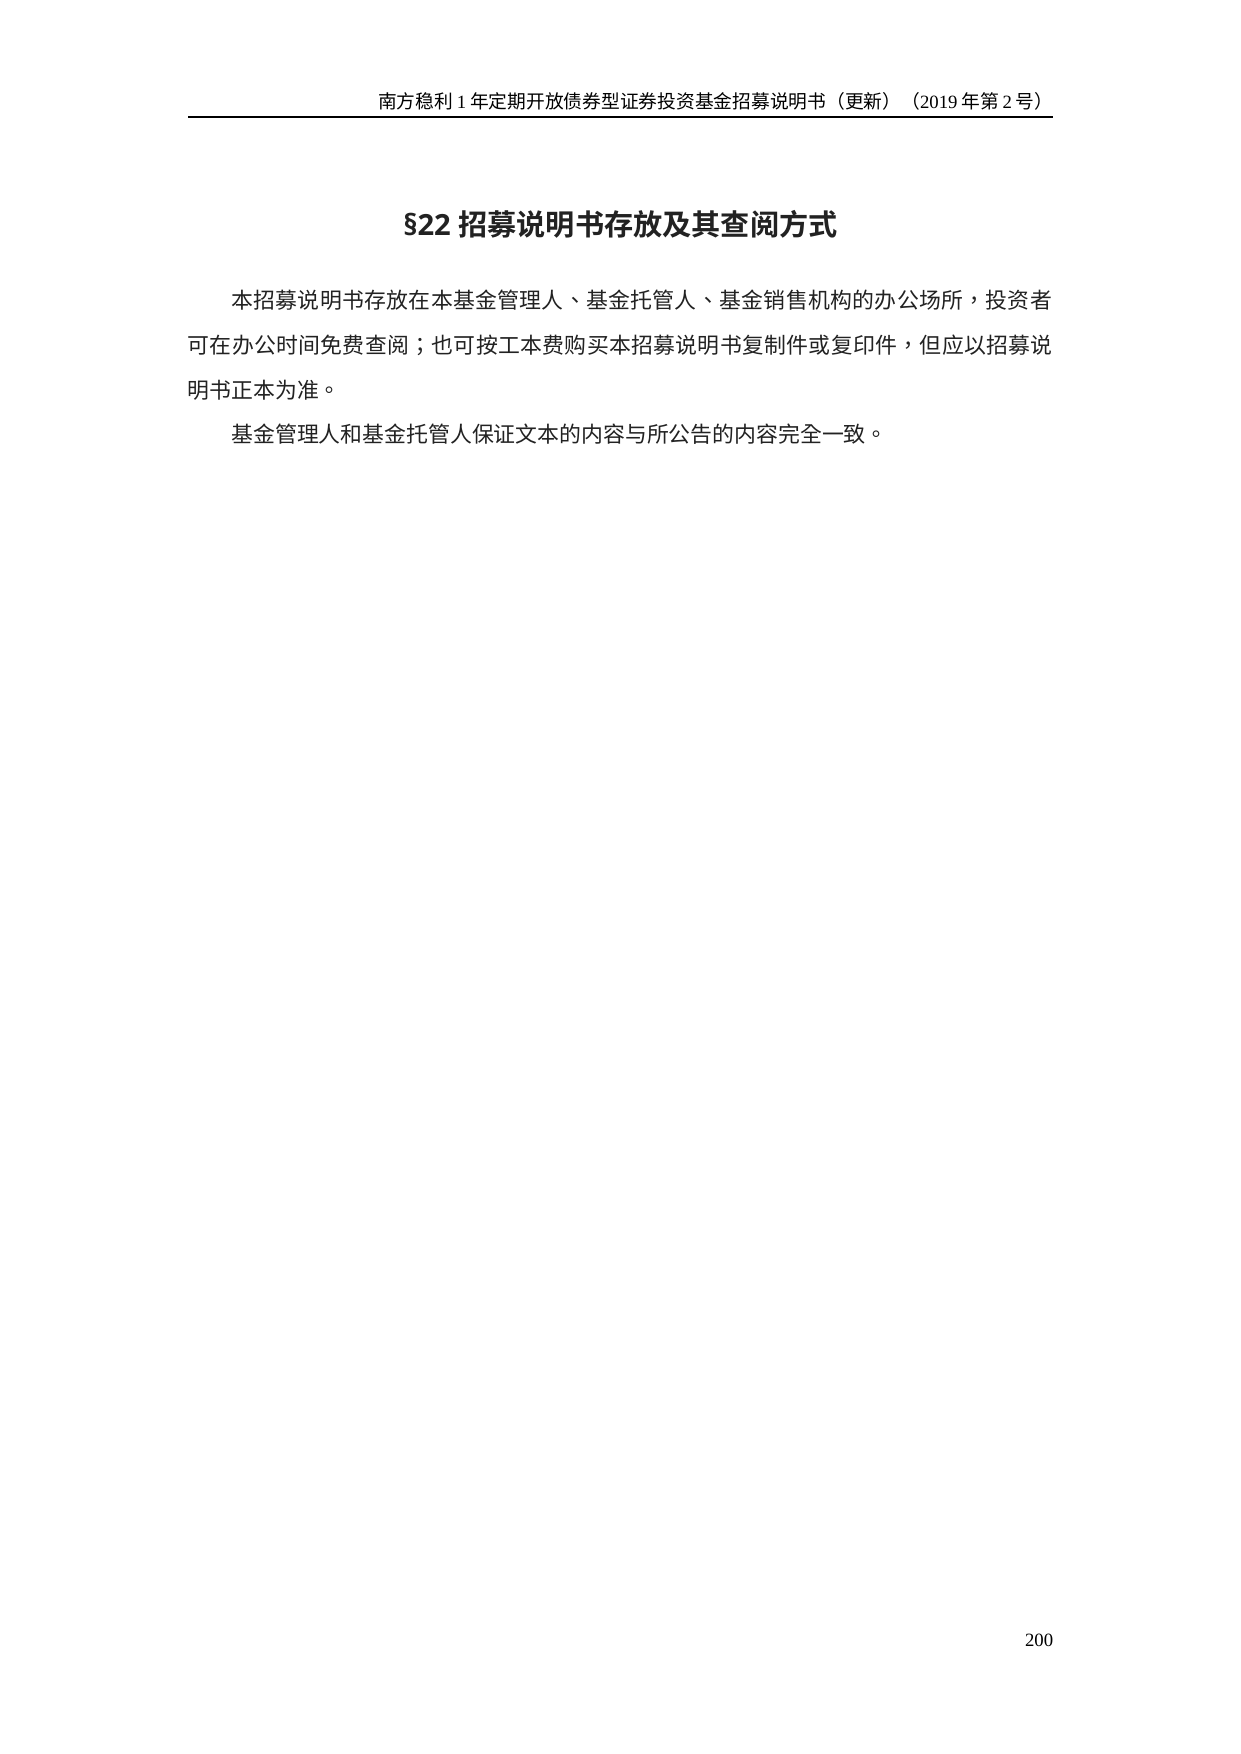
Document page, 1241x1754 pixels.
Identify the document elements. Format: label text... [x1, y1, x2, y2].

text 本招募说明书存放在本基金管理人、基金托管人、基金销售机构的办公场所，投资者可在办公时间免费查阅；也可按工本费购买本招募说明书复制件或复印件，但应以招募说明书正本为准。 [187, 285, 1053, 404]
text 基金管理人和基金托管人保证文本的内容与所公告的内容完全一致。 [187, 419, 1053, 449]
text §22 招募说明书存放及其查阅方式 [187, 191, 1053, 256]
